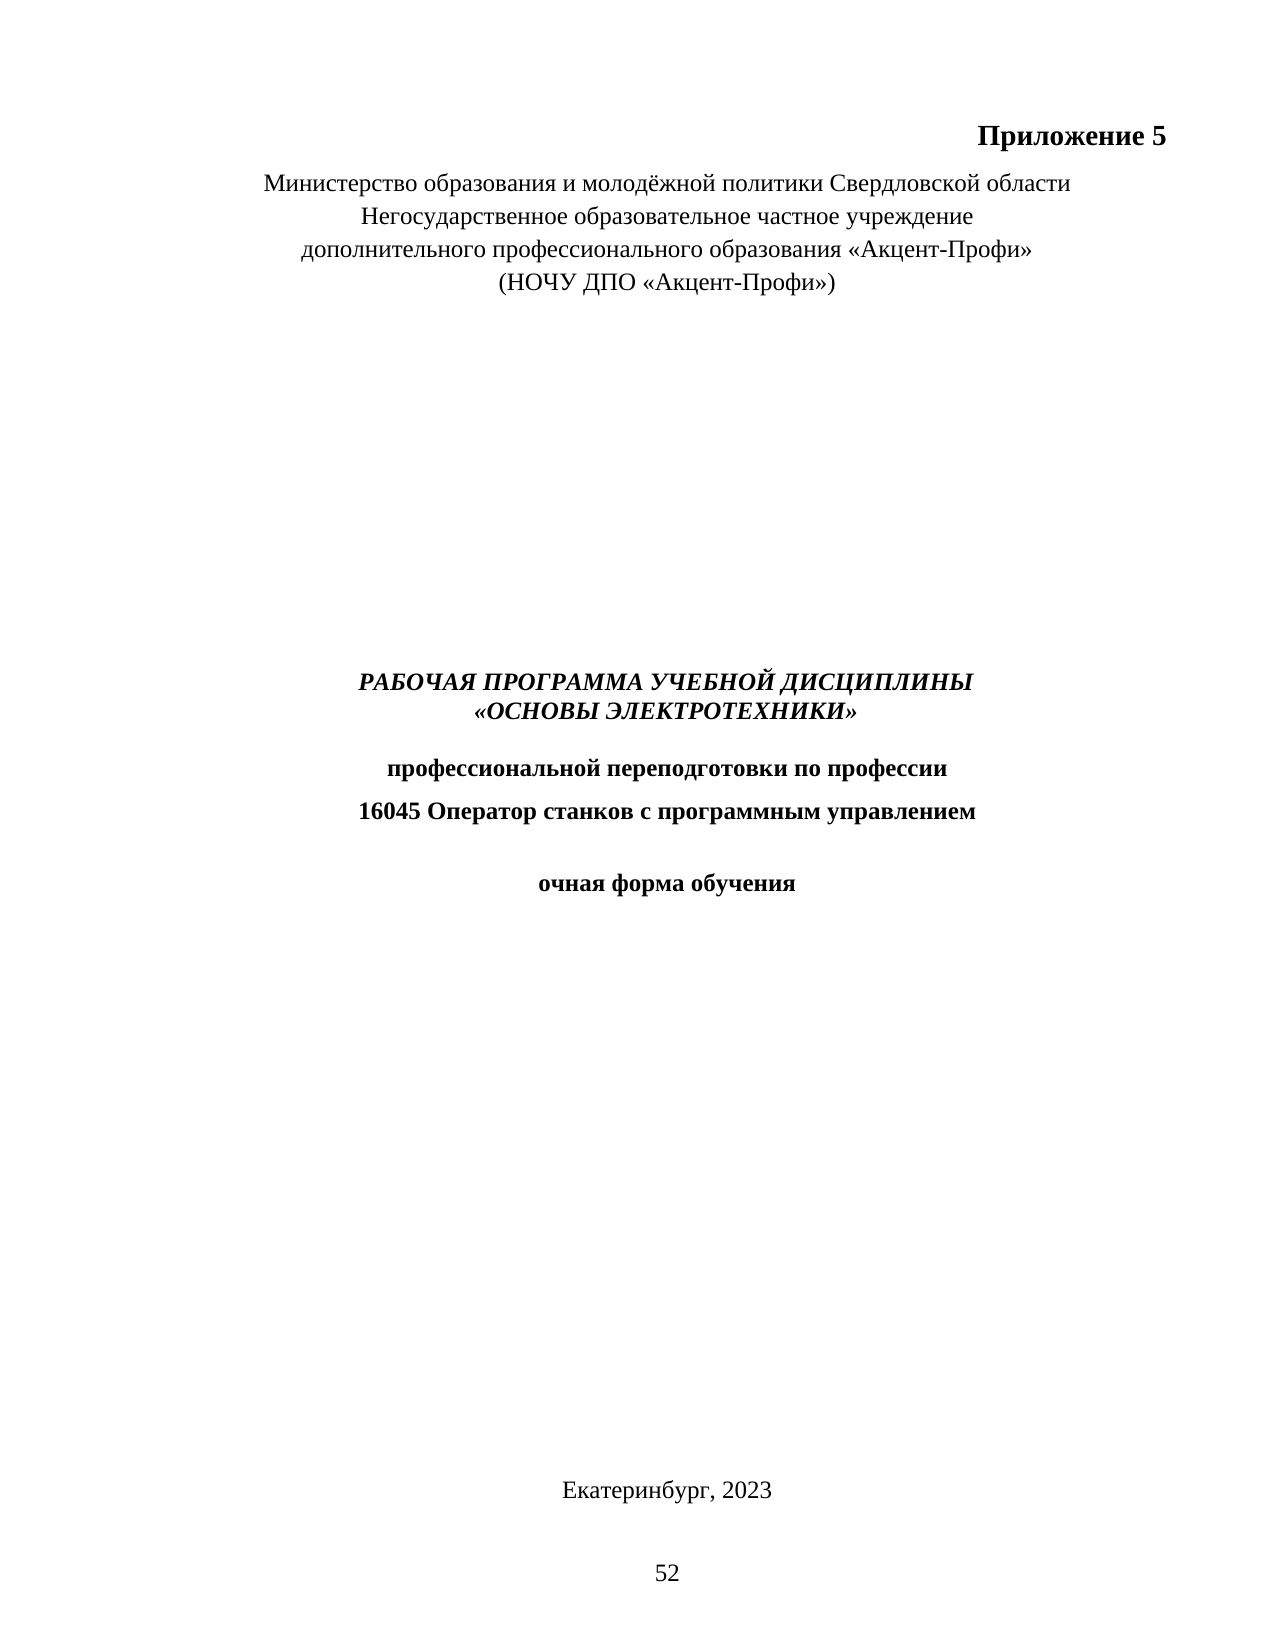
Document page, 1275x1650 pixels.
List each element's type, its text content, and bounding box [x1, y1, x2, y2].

text «ОСНОВЫ ЭЛЕКТРОТЕХНИКИ» [118, 696, 1216, 724]
text Негосударственное образовательное частное учреждение [118, 201, 1216, 230]
text профессиональной переподготовки по профессии [118, 753, 1216, 782]
text РАБОЧАЯ ПРОГРАММА УЧЕБНОЙ ДИСЦИПЛИНЫ [118, 667, 1216, 696]
text очная форма обучения [118, 868, 1216, 897]
text дополнительного профессионального образования «Акцент-Профи» [118, 234, 1216, 263]
text Министерство образования и молодёжной политики Свердловской области [118, 168, 1216, 197]
text Екатеринбург, 2023 [118, 1475, 1216, 1504]
list Приложение 5 [118, 118, 1167, 152]
text 16045 Оператор станков с программным управлением [118, 796, 1216, 825]
text (НОЧУ ДПО «Акцент-Профи») [118, 267, 1216, 296]
